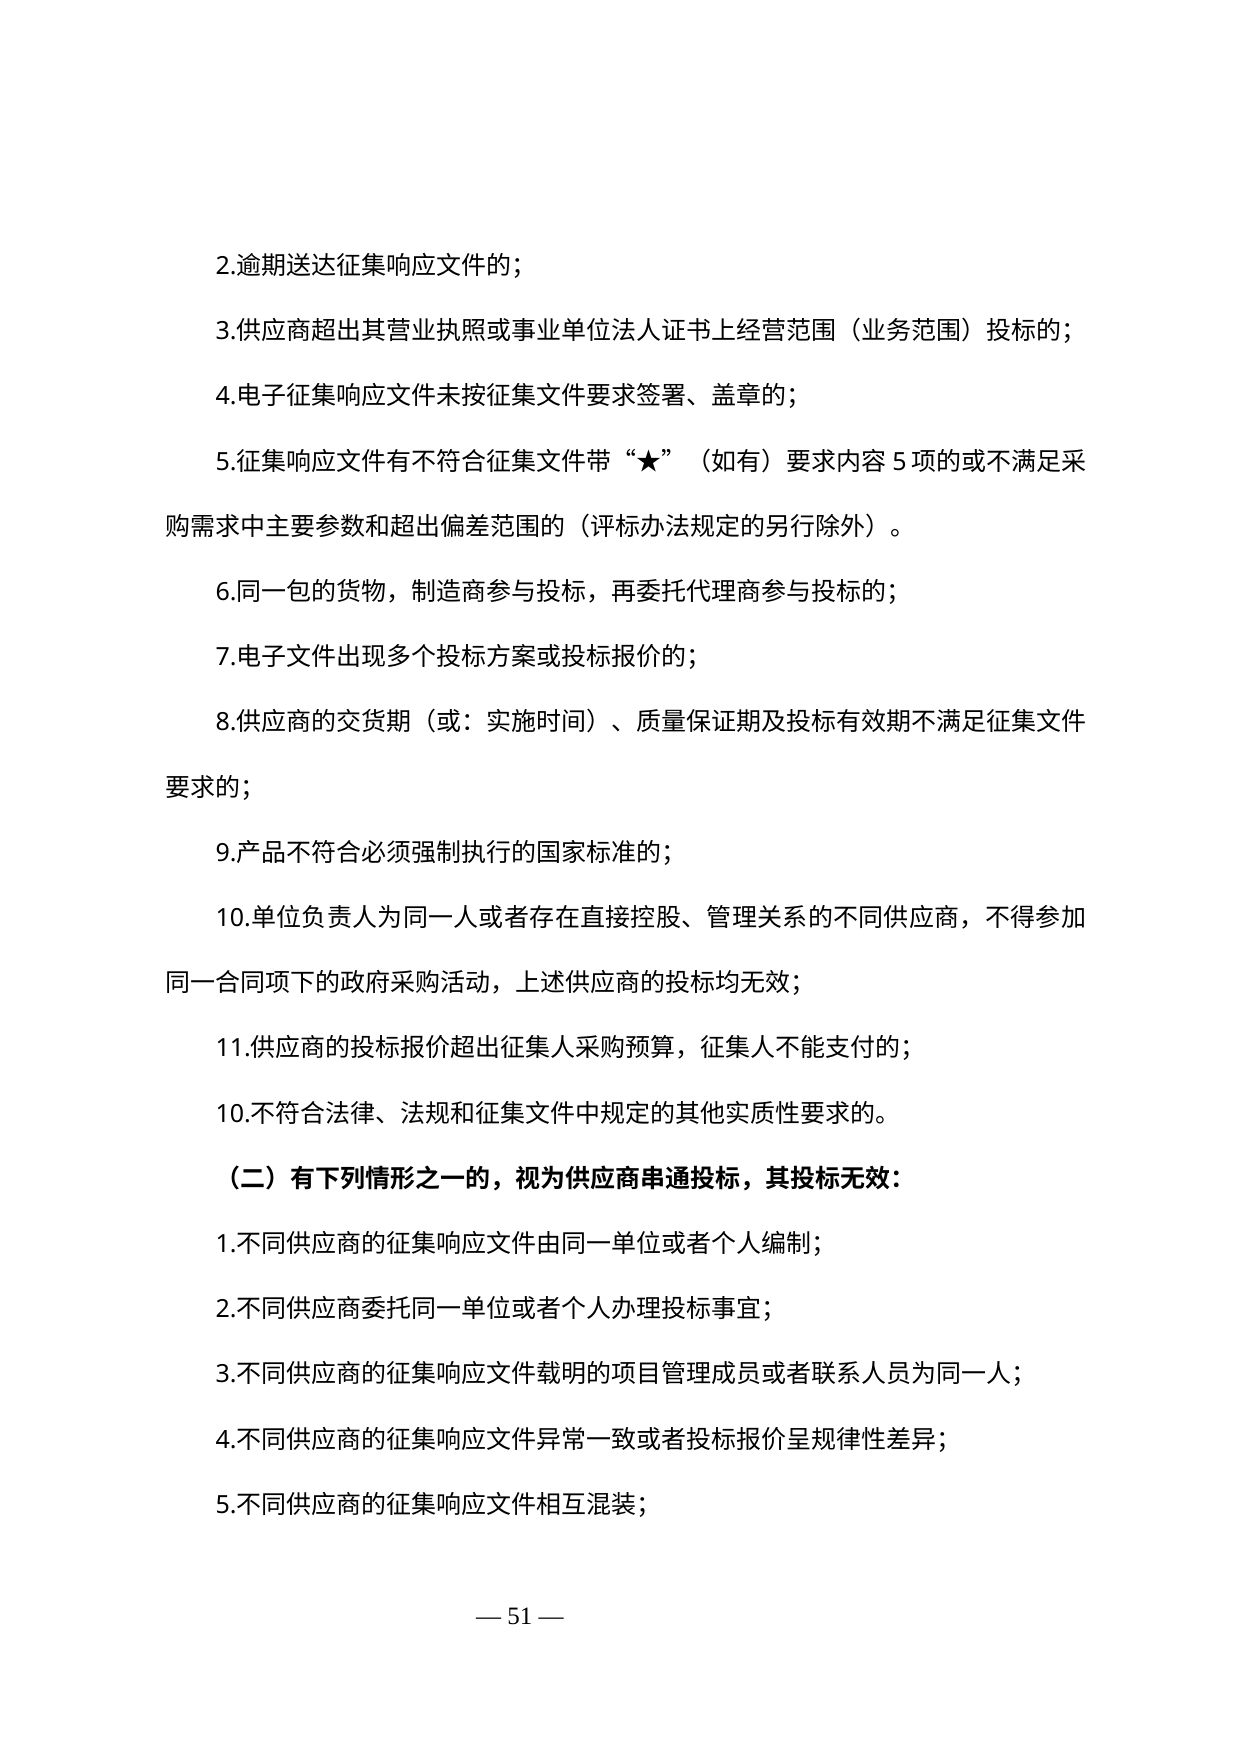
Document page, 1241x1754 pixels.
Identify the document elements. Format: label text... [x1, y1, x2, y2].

text 4.电子征集响应文件未按征集文件要求签署、盖章的； [165, 361, 1087, 426]
text 3.不同供应商的征集响应文件载明的项目管理成员或者联系人员为同一人； [165, 1339, 1087, 1404]
text 10.不符合法律、法规和征集文件中规定的其他实质性要求的。 [165, 1078, 1087, 1144]
text 1.不同供应商的征集响应文件由同一单位或者个人编制； [165, 1209, 1087, 1274]
text 2.不同供应商委托同一单位或者个人办理投标事宜； [165, 1274, 1087, 1339]
text 5.征集响应文件有不符合征集文件带“★”（如有）要求内容5项的或不满足采购需求中主要参数和超出偏差范围的（评标办法规定的另行除外）。 [165, 426, 1087, 557]
text 3.供应商超出其营业执照或事业单位法人证书上经营范围（业务范围）投标的； [165, 296, 1087, 361]
text 2.逾期送达征集响应文件的； [165, 231, 1087, 296]
text 8.供应商的交货期（或：实施时间）、质量保证期及投标有效期不满足征集文件要求的； [165, 687, 1087, 818]
text 4.不同供应商的征集响应文件异常一致或者投标报价呈规律性差异； [165, 1404, 1087, 1470]
text 9.产品不符合必须强制执行的国家标准的； [165, 818, 1087, 883]
text 5.不同供应商的征集响应文件相互混装； [165, 1470, 1087, 1535]
text （二）有下列情形之一的，视为供应商串通投标，其投标无效： [165, 1144, 1087, 1209]
text 11.供应商的投标报价超出征集人采购预算，征集人不能支付的； [165, 1013, 1087, 1078]
text 6.同一包的货物，制造商参与投标，再委托代理商参与投标的； [165, 557, 1087, 622]
text 7.电子文件出现多个投标方案或投标报价的； [165, 622, 1087, 687]
text 10.单位负责人为同一人或者存在直接控股、管理关系的不同供应商，不得参加同一合同项下的政府采购活动，上述供应商的投标均无效； [165, 883, 1087, 1013]
